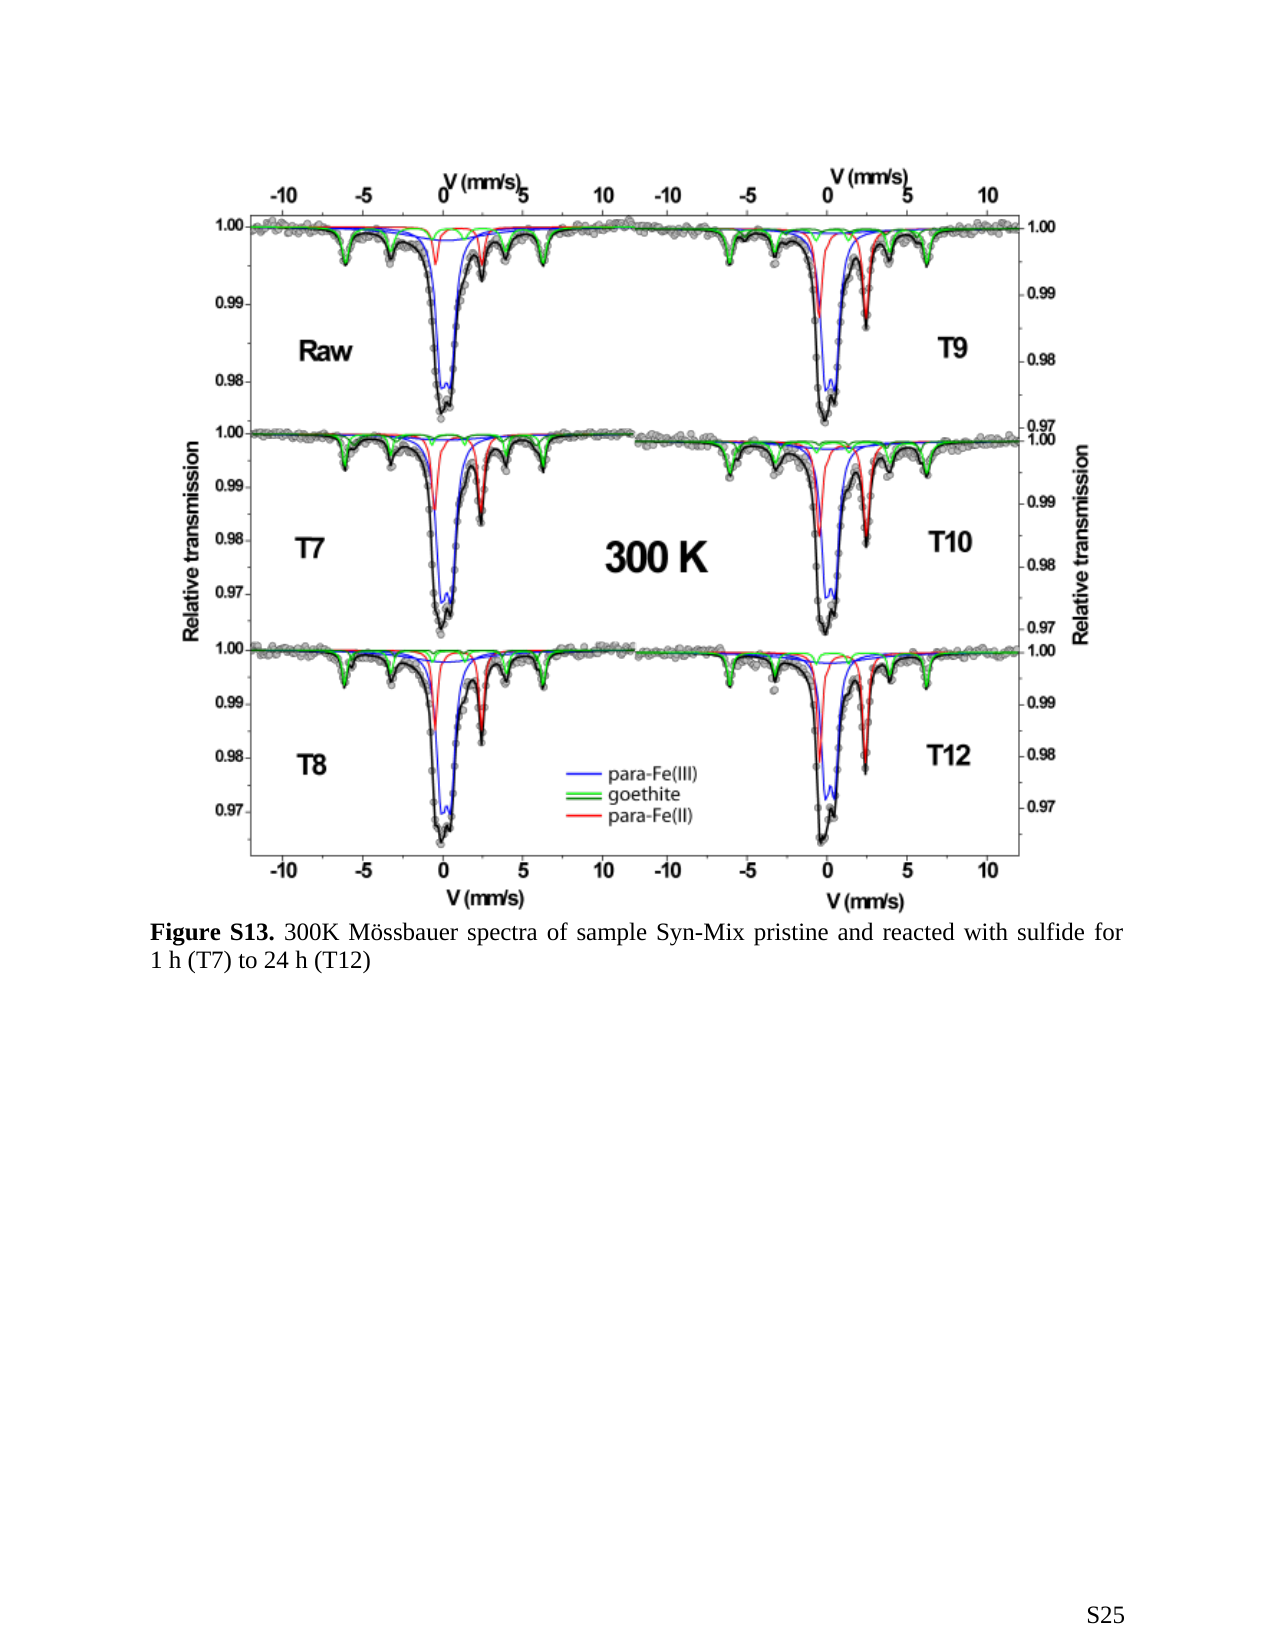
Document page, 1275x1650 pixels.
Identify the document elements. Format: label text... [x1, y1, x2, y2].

subtitle Figure S13. 300K Mössbauer spectra of sample Syn-Mix pristine and reacted with sulfide for 1 h (T7) to 24 h (T12) [150, 917, 1125, 974]
picture [180, 162, 1095, 917]
